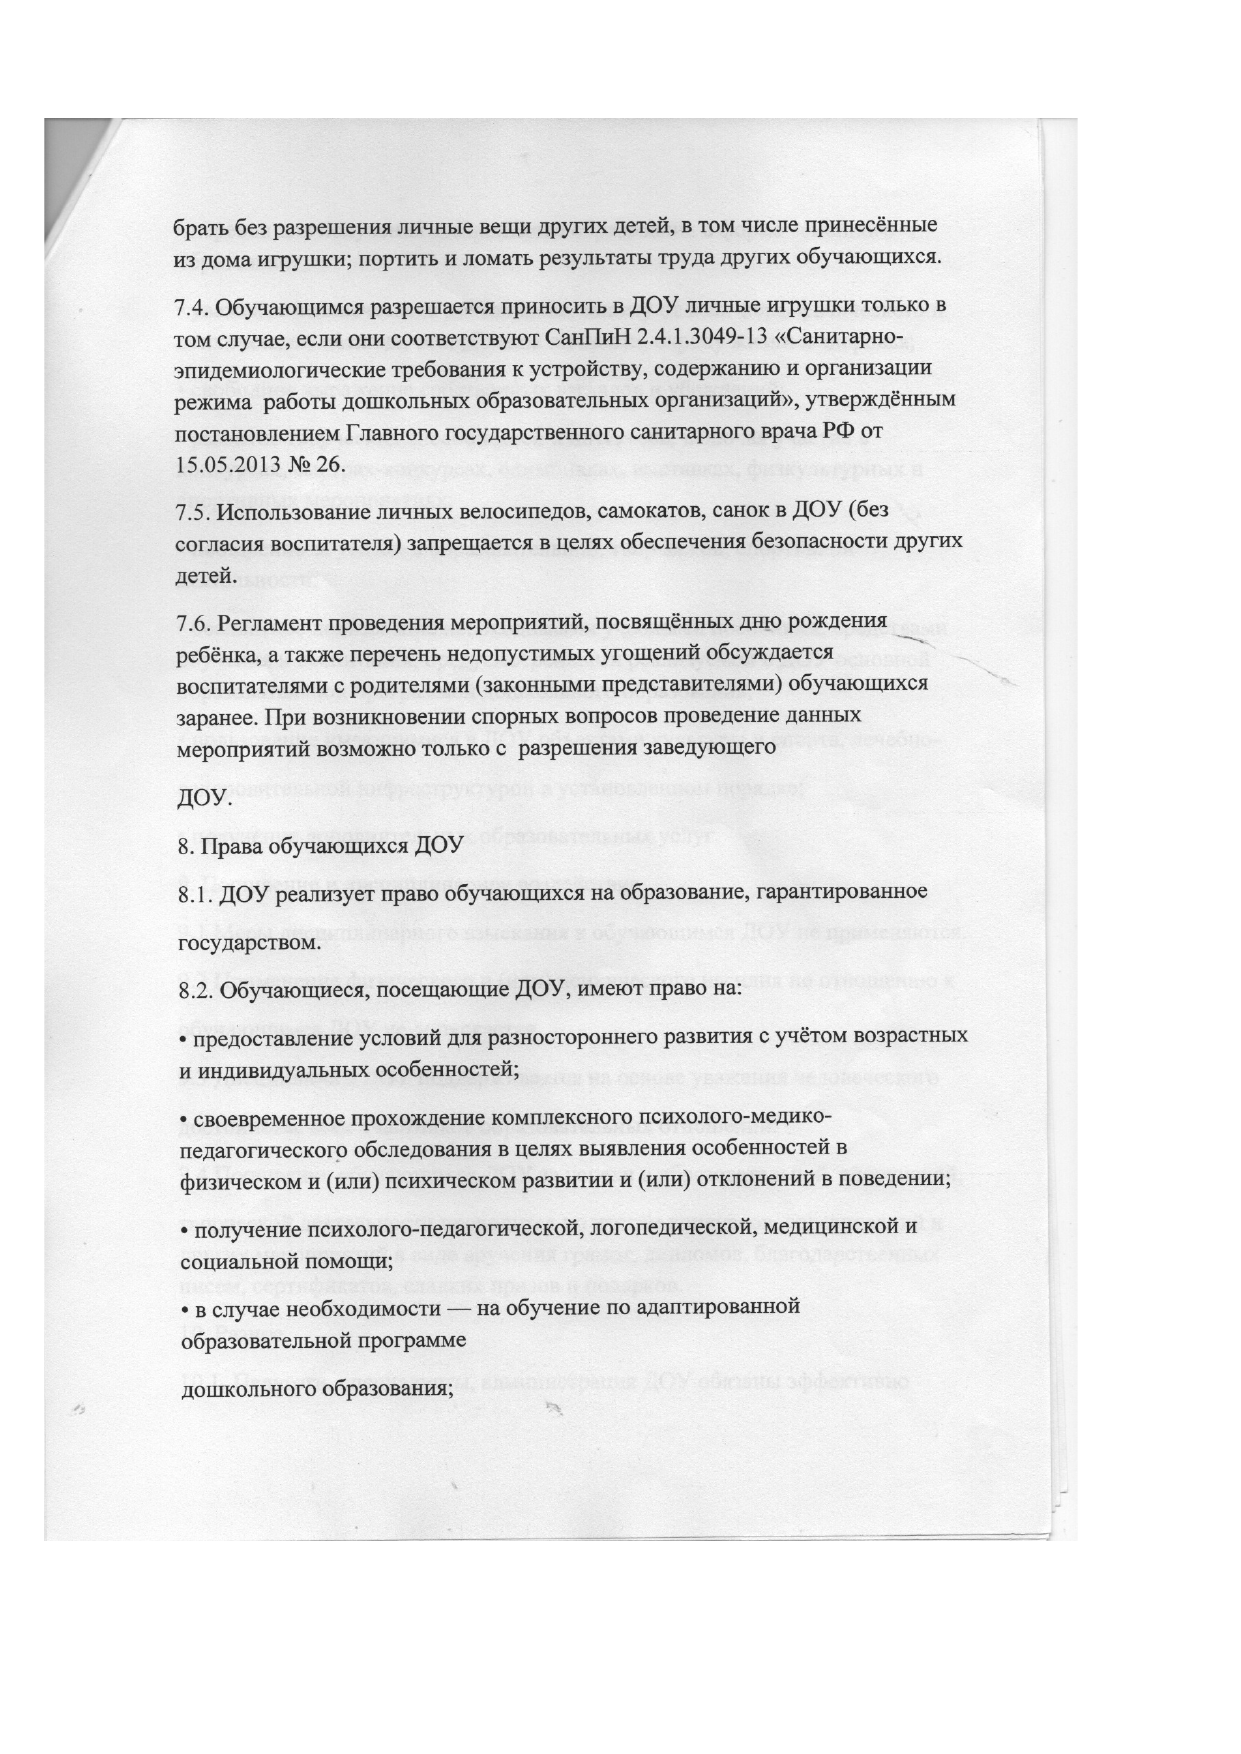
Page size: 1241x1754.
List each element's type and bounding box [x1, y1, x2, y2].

picture [44, 118, 1078, 1541]
